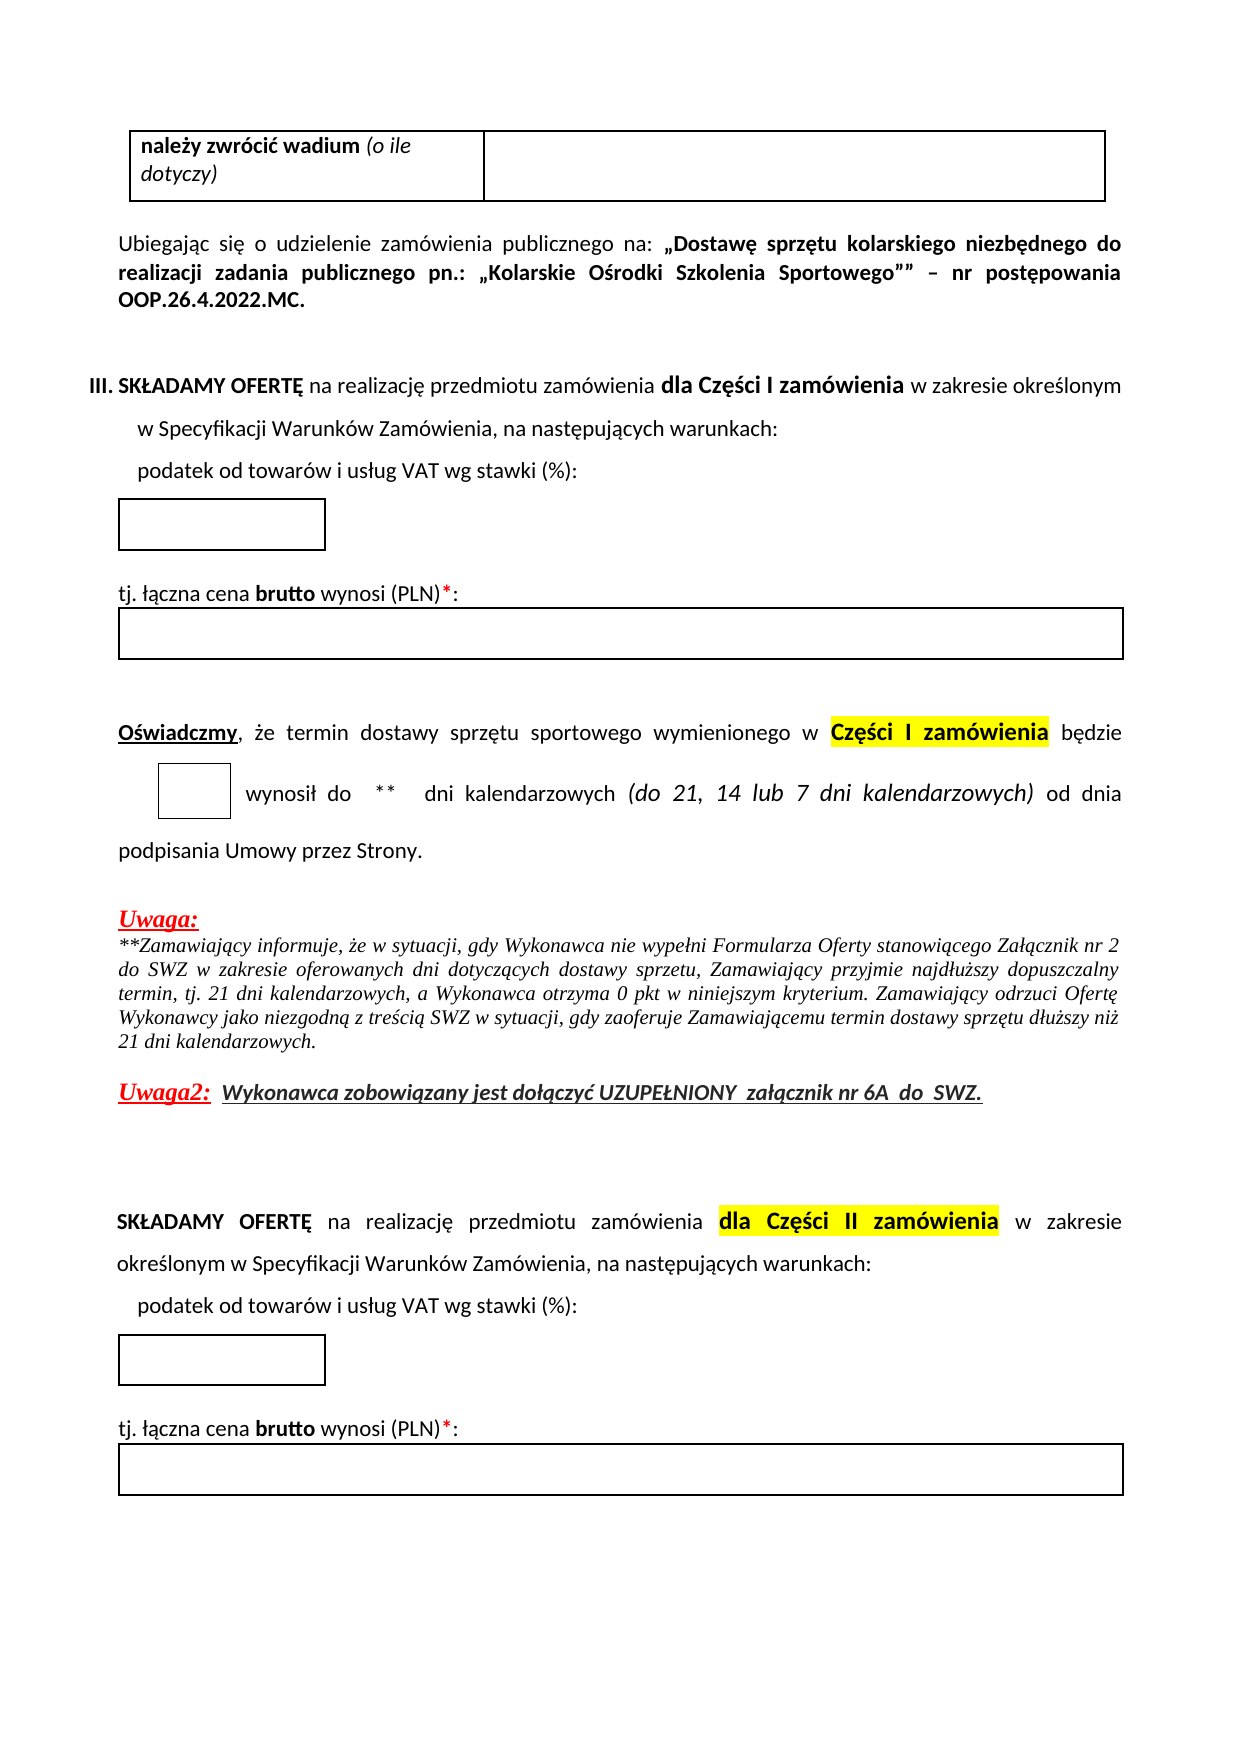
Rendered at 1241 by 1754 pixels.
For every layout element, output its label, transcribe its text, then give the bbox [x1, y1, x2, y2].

list SKŁADAMY OFERTĘ na realizację przedmiotu zamówienia dla Części I zamówienia w zakresie określonym w Specyfikacji Warunków Zamówienia, na następujących warunkach: [89, 370, 1122, 442]
text podatek od towarów i usług VAT wg stawki (%): [137, 1291, 1122, 1319]
text **Zamawiający informuje, że w sytuacji, gdy Wykonawca nie wypełni Formularza Oferty stanowiącego Załącznik nr 2 do SWZ w zakresie oferowanych dni dotyczących dostawy sprzetu, Zamawiający przyjmie najdłuższy dopuszczalny termin, tj. 21 dni kalendarzowych, a Wykonawca otrzyma 0 pkt w niniejszym kryterium. Zamawiający odrzuci Ofertę Wykonawcy jako niezgodną z treścią SWZ w sytuacji, gdy zaoferuje Zamawiającemu termin dostawy sprzętu dłuższy niż 21 dni kalendarzowych. [118, 933, 1122, 1053]
text Ubiegając się o udzielenie zamówienia publicznego na: „Dostawę sprzętu kolarskiego niezbędnego do realizacji zadania publicznego pn.: „Kolarskie Ośrodki Szkolenia Sportowego”” – nr postępowania OOP.26.4.2022.MC. [118, 229, 1122, 314]
text tj. łączna cena brutto wynosi (PLN)*: [118, 579, 1122, 607]
text podatek od towarów i usług VAT wg stawki (%): [137, 456, 1122, 484]
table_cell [131, 132, 483, 200]
table_header [120, 1445, 1122, 1493]
table_header [159, 764, 230, 818]
text tj. łączna cena brutto wynosi (PLN)*: [118, 1414, 1122, 1442]
text Uwaga2: Wykonawca zobowiązany jest dołączyć UZUPEŁNIONY załącznik nr 6A do SWZ. [118, 1077, 1122, 1107]
table_header [120, 500, 324, 549]
table_header [120, 609, 1122, 658]
text Uwaga: [118, 904, 1122, 933]
table_cell [485, 132, 1104, 200]
table_header [120, 1336, 324, 1384]
text SKŁADAMY OFERTĘ na realizację przedmiotu zamówienia dla Części II zamówienia w zakresie określonym w Specyfikacji Warunków Zamówienia, na następujących warunkach: [117, 1205, 1122, 1277]
text Oświadczmy, że termin dostawy sprzętu sportowego wymienionego w Części I zamówienia będzie wynosił do ** dni kalendarzowych (do 21, 14 lub 7 dni kalendarzowych) od dnia podpisania Umowy przez Strony. [118, 716, 1122, 864]
